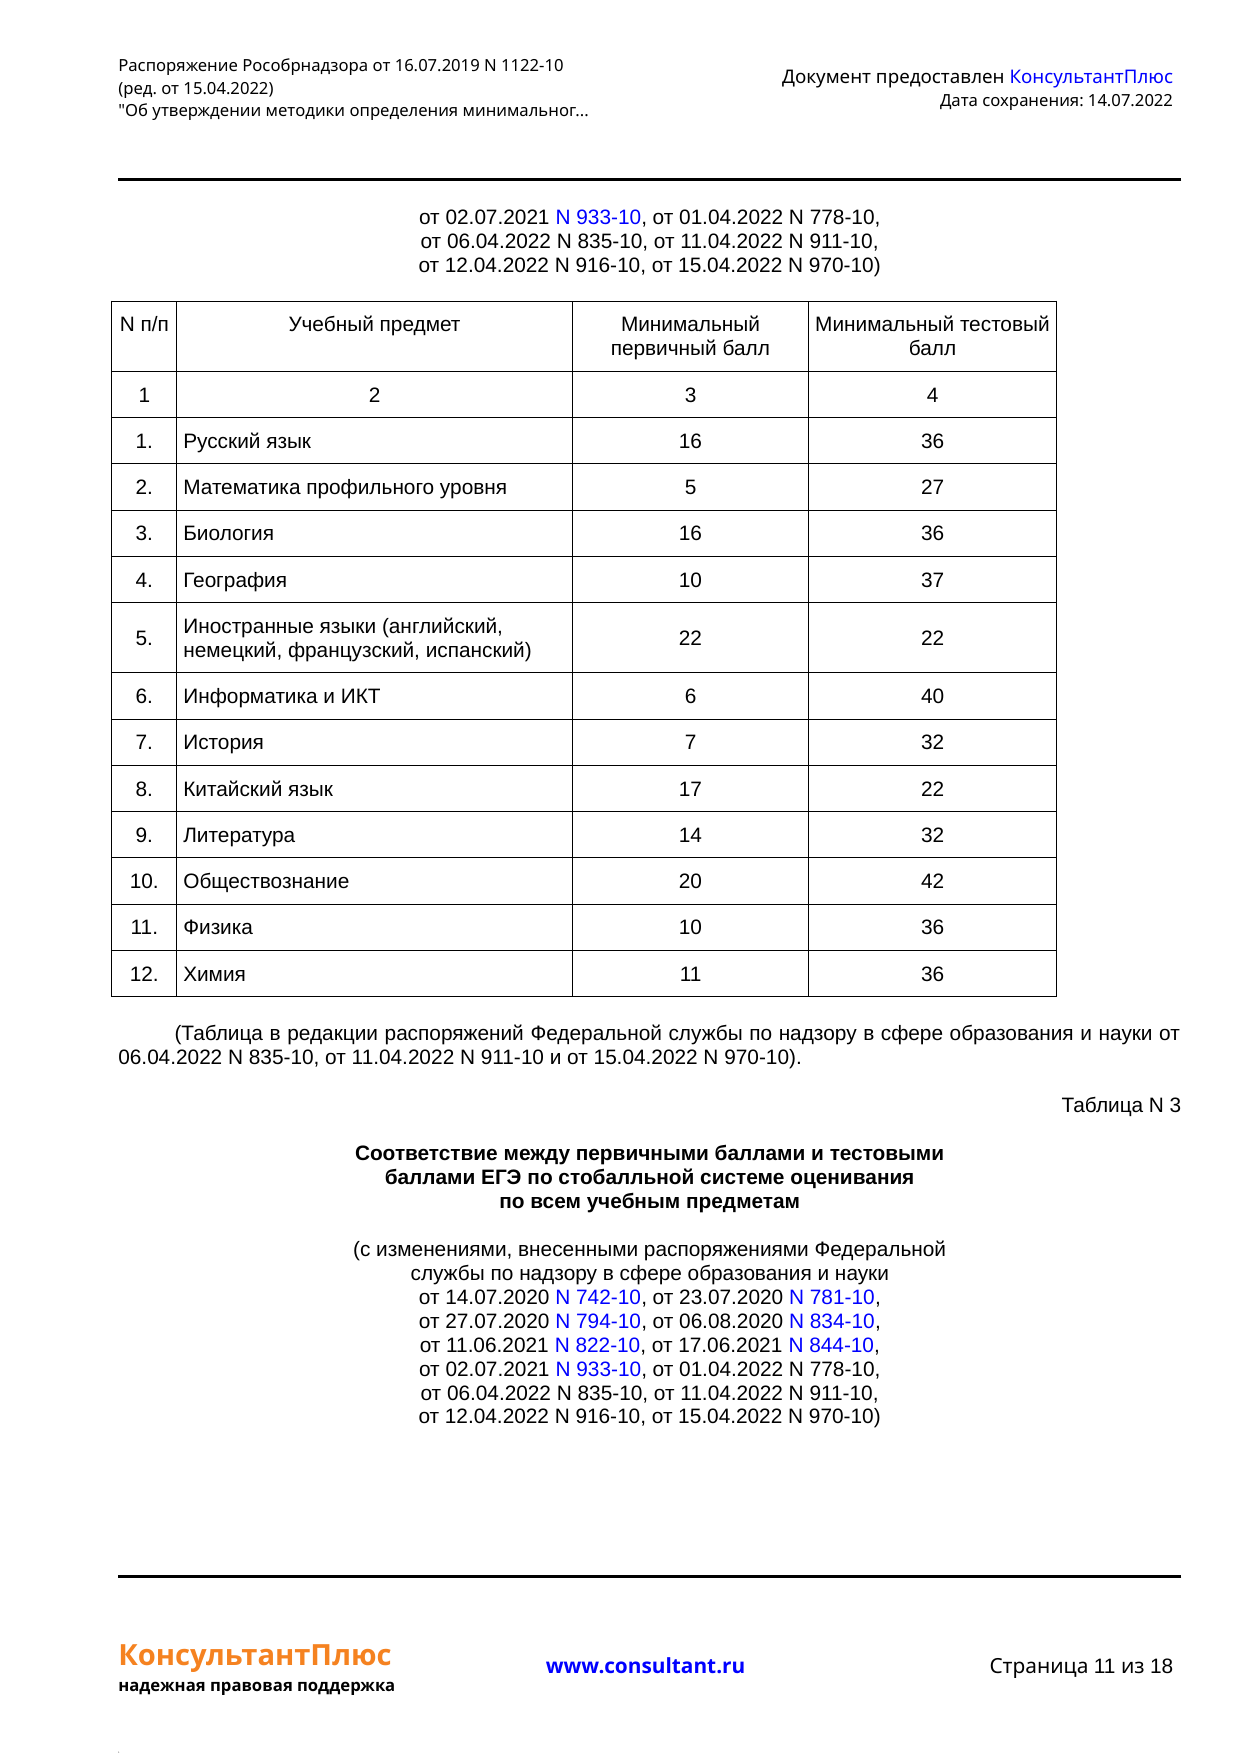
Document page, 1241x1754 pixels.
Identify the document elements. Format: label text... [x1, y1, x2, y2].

text от 12.04.2022 N 916-10, от 15.04.2022 N 970-10) [118, 253, 1181, 277]
table_cell 12. [112, 951, 176, 996]
table_cell 2 [177, 372, 572, 417]
text от 06.04.2022 N 835-10, от 11.04.2022 N 911-10, [118, 229, 1181, 253]
text от 06.04.2022 N 835-10, от 11.04.2022 N 911-10, [118, 1380, 1181, 1404]
table_header Минимальный первичный балл [573, 302, 808, 371]
table_cell 6. [112, 673, 176, 718]
text от 11.06.2021 N 822-10, от 17.06.2021 N 844-10, [118, 1332, 1181, 1356]
table_cell 22 [573, 603, 808, 672]
text (Таблица в редакции распоряжений Федеральной службы по надзору в сфере образования и науки от 06.04.2022 N 835-10, от 11.04.2022 N 911-10 и от 15.04.2022 N 970-10). [118, 1021, 1181, 1069]
text от 02.07.2021 N 933-10, от 01.04.2022 N 778-10, [118, 205, 1181, 229]
table_cell 2. [112, 464, 176, 509]
table_cell 36 [809, 418, 1056, 463]
table_cell 5 [573, 464, 808, 509]
text от 27.07.2020 N 794-10, от 06.08.2020 N 834-10, [118, 1308, 1181, 1332]
table_cell Химия [177, 951, 572, 996]
table_cell Литература [177, 812, 572, 857]
table_cell 8. [112, 766, 176, 811]
table_header Учебный предмет [177, 302, 572, 371]
table_cell 22 [809, 603, 1056, 672]
table_cell 22 [809, 766, 1056, 811]
text от 02.07.2021 N 933-10, от 01.04.2022 N 778-10, [118, 1356, 1181, 1380]
table_header N п/п [112, 302, 176, 371]
text (с изменениями, внесенными распоряжениями Федеральной [118, 1237, 1181, 1261]
table_cell 37 [809, 557, 1056, 602]
table_cell Биология [177, 511, 572, 556]
table_cell 10 [573, 905, 808, 950]
table_cell 7. [112, 720, 176, 765]
table_cell История [177, 720, 572, 765]
table_cell 16 [573, 418, 808, 463]
table_cell Физика [177, 905, 572, 950]
table_cell 9. [112, 812, 176, 857]
table_cell 16 [573, 511, 808, 556]
table_cell 1. [112, 418, 176, 463]
table_cell 11 [573, 951, 808, 996]
table_cell 32 [809, 720, 1056, 765]
title Соответствие между первичными баллами и тестовыми [118, 1141, 1181, 1165]
table_cell 10. [112, 858, 176, 903]
table_cell 36 [809, 511, 1056, 556]
table_cell Русский язык [177, 418, 572, 463]
table_cell 7 [573, 720, 808, 765]
title баллами ЕГЭ по стобалльной системе оценивания [118, 1165, 1181, 1189]
text Таблица N 3 [118, 1093, 1181, 1117]
table_cell 3. [112, 511, 176, 556]
table_cell Обществознание [177, 858, 572, 903]
table_header Минимальный тестовый балл [809, 302, 1056, 371]
text от 14.07.2020 N 742-10, от 23.07.2020 N 781-10, [118, 1284, 1181, 1308]
table_cell 10 [573, 557, 808, 602]
table_cell 11. [112, 905, 176, 950]
text от 12.04.2022 N 916-10, от 15.04.2022 N 970-10) [118, 1404, 1181, 1428]
table_cell 36 [809, 951, 1056, 996]
table_cell Китайский язык [177, 766, 572, 811]
table_cell 42 [809, 858, 1056, 903]
table_cell 3 [573, 372, 808, 417]
table_cell 4 [809, 372, 1056, 417]
text службы по надзору в сфере образования и науки [118, 1261, 1181, 1284]
table_cell 32 [809, 812, 1056, 857]
title по всем учебным предметам [118, 1189, 1181, 1213]
table_cell 1 [112, 372, 176, 417]
table_cell 5. [112, 603, 176, 672]
table_cell Иностранные языки (английский, немецкий, французский, испанский) [177, 603, 572, 672]
table_cell Информатика и ИКТ [177, 673, 572, 718]
table_cell 6 [573, 673, 808, 718]
table_cell 27 [809, 464, 1056, 509]
table_cell 36 [809, 905, 1056, 950]
table_cell 40 [809, 673, 1056, 718]
table_cell 17 [573, 766, 808, 811]
table_cell География [177, 557, 572, 602]
table_cell Математика профильного уровня [177, 464, 572, 509]
table_cell 20 [573, 858, 808, 903]
table_cell 4. [112, 557, 176, 602]
table_cell 14 [573, 812, 808, 857]
